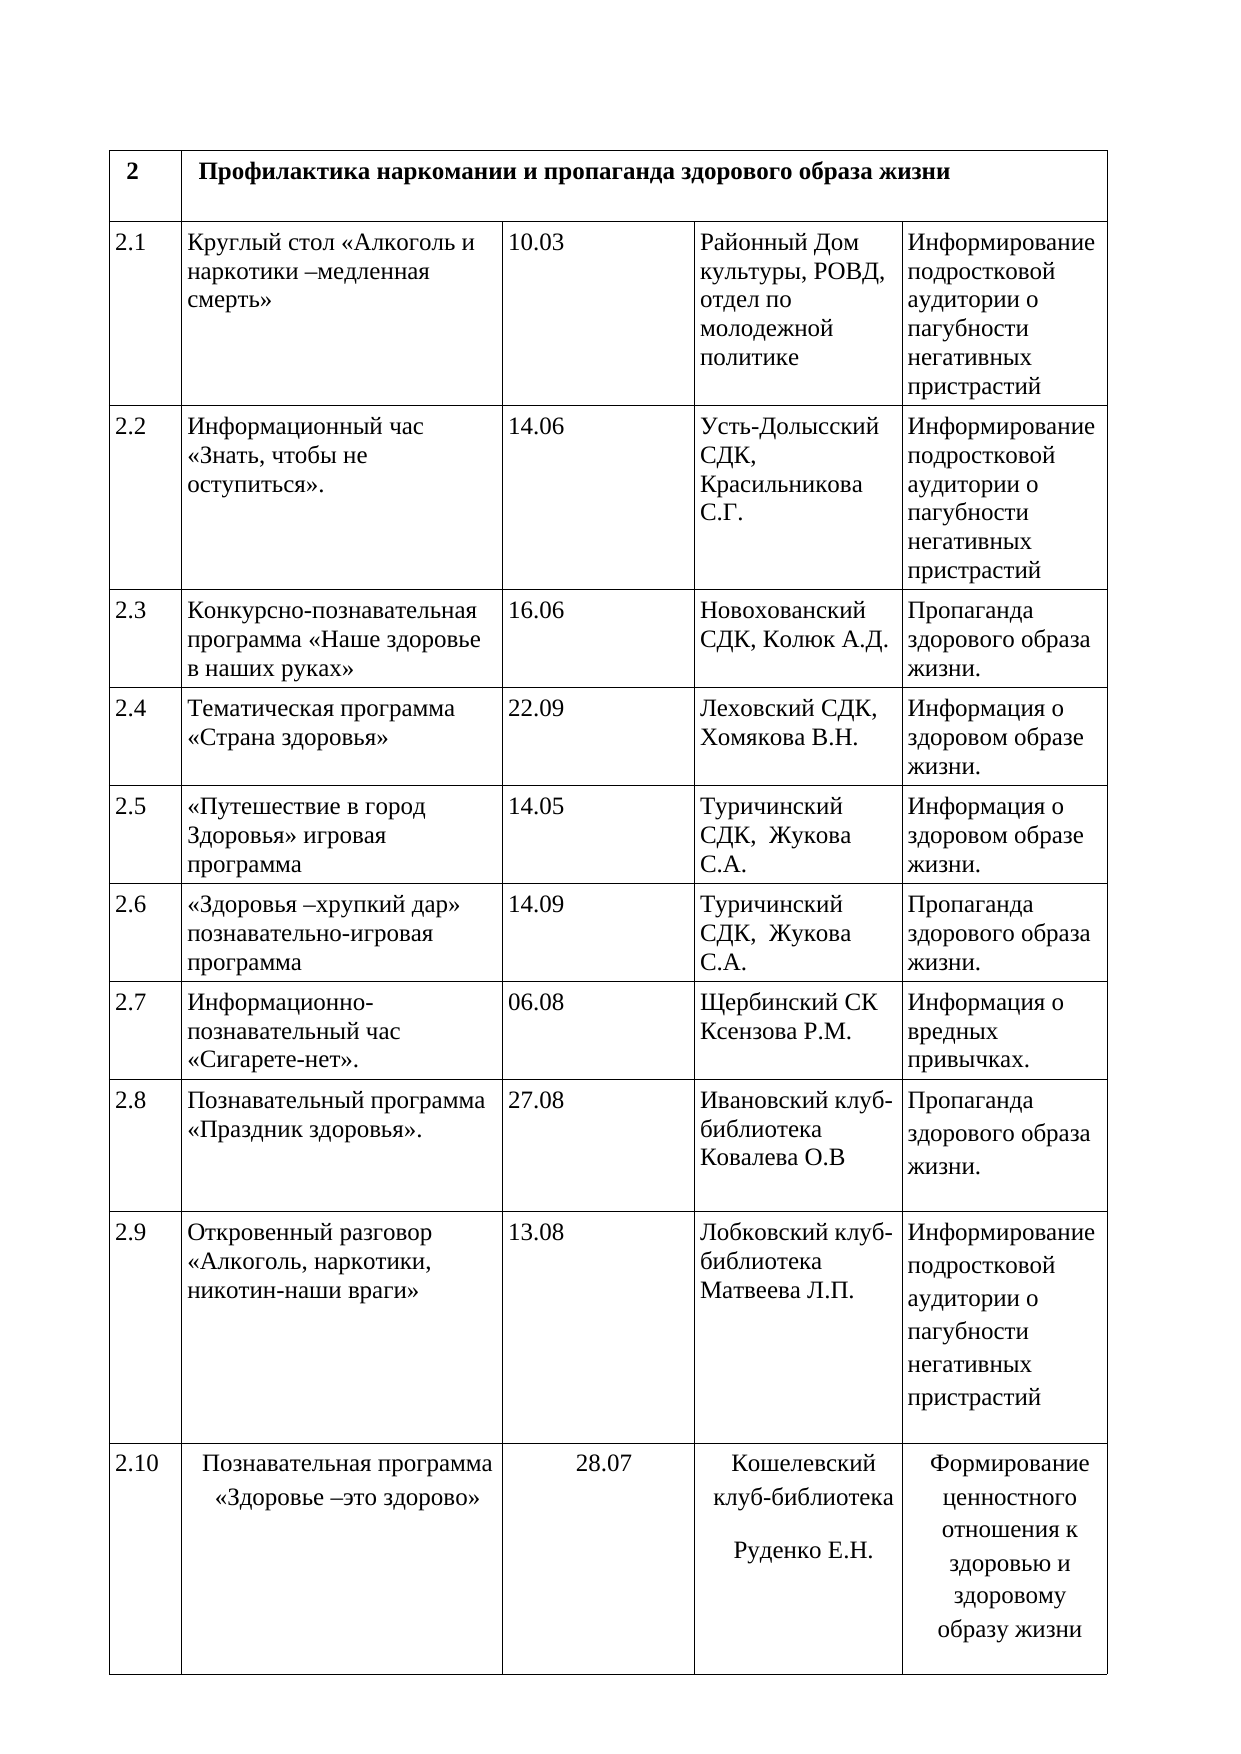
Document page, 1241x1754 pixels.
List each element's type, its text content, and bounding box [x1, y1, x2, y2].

table_cell Информация о вредных привычках. [903, 982, 1107, 1079]
table_cell 22.09 [503, 688, 694, 785]
table_cell 2.5 [110, 786, 181, 883]
table_cell 2.3 [110, 590, 181, 687]
table_cell Щербинский СК Ксензова Р.М. [695, 982, 902, 1079]
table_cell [695, 1444, 902, 1674]
table_cell 16.06 [503, 590, 694, 687]
table_cell Пропаганда здорового образа жизни. [903, 884, 1107, 981]
table_cell Информирование подростковой аудитории о пагубности негативных пристрастий [903, 222, 1107, 405]
table_cell Откровенный разговор «Алкоголь, наркотики, никотин-наши враги» [182, 1212, 502, 1443]
table_cell Туричинский СДК, Жукова С.А. [695, 884, 902, 981]
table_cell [903, 1444, 1107, 1674]
table_cell 2.10 [110, 1444, 181, 1674]
table_cell 2.6 [110, 884, 181, 981]
table_cell Тематическая программа «Страна здоровья» [182, 688, 502, 785]
table_cell Информирование подростковой аудитории о пагубности негативных пристрастий [903, 406, 1107, 589]
table_cell Круглый стол «Алкоголь и наркотики –медленная смерть» [182, 222, 502, 405]
table_cell 27.08 [503, 1080, 694, 1211]
table_cell Информация о здоровом образе жизни. [903, 786, 1107, 883]
table_cell Познавательный программа «Праздник здоровья». [182, 1080, 502, 1211]
table_cell 2.7 [110, 982, 181, 1079]
table_cell Конкурсно-познавательная программа «Наше здоровье в наших руках» [182, 590, 502, 687]
table_cell Пропаганда здорового образа жизни. [903, 590, 1107, 687]
table_cell 14.06 [503, 406, 694, 589]
table_cell 2.4 [110, 688, 181, 785]
table_cell Информационно-познавательный час «Сигарете-нет». [182, 982, 502, 1079]
table_cell 14.05 [503, 786, 694, 883]
table_cell Усть-Долысский СДК, Красильникова С.Г. [695, 406, 902, 589]
table_cell 2.9 [110, 1212, 181, 1443]
table_cell Информация о здоровом образе жизни. [903, 688, 1107, 785]
table_cell 13.08 [503, 1212, 694, 1443]
table_cell Ивановский клуб-библиотека Ковалева О.В [695, 1080, 902, 1211]
table_cell Информационный час «Знать, чтобы не оступиться». [182, 406, 502, 589]
table_cell 14.09 [503, 884, 694, 981]
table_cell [182, 1444, 502, 1674]
table_cell «Здоровья –хрупкий дар» познавательно-игровая программа [182, 884, 502, 981]
table_cell Новохованский СДК, Колюк А.Д. [695, 590, 902, 687]
table_cell Пропаганда здорового образа жизни. [903, 1080, 1107, 1211]
table_cell Лобковский клуб-библиотека Матвеева Л.П. [695, 1212, 902, 1443]
table_cell Районный Дом культуры, РОВД, отдел по молодежной политике [695, 222, 902, 405]
table_cell Информирование подростковой аудитории о пагубности негативных пристрастий [903, 1212, 1107, 1443]
table_cell «Путешествие в город Здоровья» игровая программа [182, 786, 502, 883]
table_cell 2.2 [110, 406, 181, 589]
table_cell Профилактика наркомании и пропаганда здорового образа жизни [182, 151, 1107, 221]
table_cell Туричинский СДК, Жукова С.А. [695, 786, 902, 883]
table_cell 2 [110, 151, 181, 221]
table_cell 10.03 [503, 222, 694, 405]
table_cell 06.08 [503, 982, 694, 1079]
table_cell Леховский СДК, Хомякова В.Н. [695, 688, 902, 785]
table_cell 2.1 [110, 222, 181, 405]
table_cell 2.8 [110, 1080, 181, 1211]
table_cell 28.07 [503, 1444, 694, 1674]
